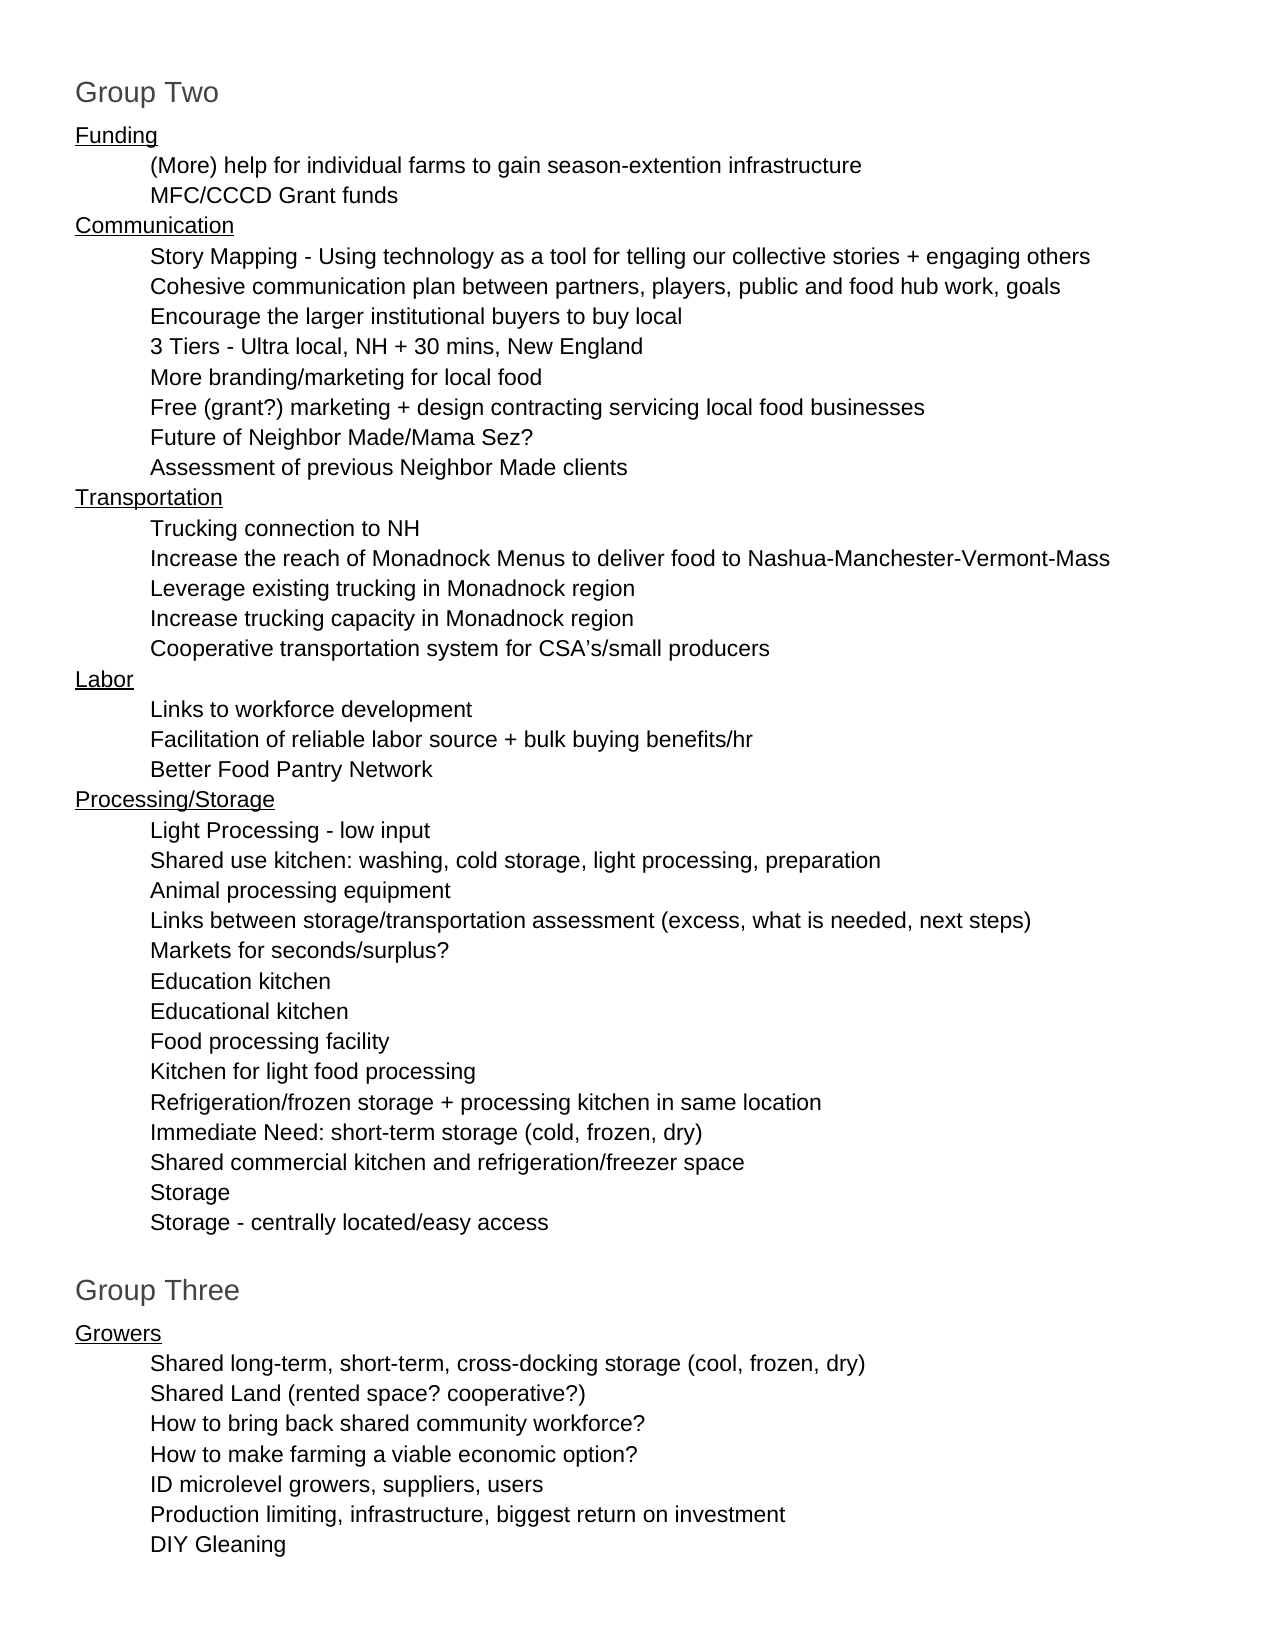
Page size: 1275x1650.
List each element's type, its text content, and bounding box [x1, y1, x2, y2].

text Cohesive communication plan between partners, players, public and food hub work, goals [75, 273, 1200, 299]
text Shared Land (rented space? cooperative?) [75, 1380, 1200, 1407]
text Kitchen for light food processing [75, 1058, 1200, 1085]
subtitle Group Three [75, 1273, 1200, 1306]
text Encourage the larger institutional buyers to buy local [75, 303, 1200, 329]
text Education kitchen [75, 968, 1200, 994]
text Links to workforce development [75, 696, 1200, 722]
text Animal processing equipment [75, 877, 1200, 903]
text Storage [75, 1179, 1200, 1206]
text 3 Tiers - Ultra local, NH + 30 mins, New England [75, 333, 1200, 360]
text ID microlevel growers, suppliers, users [75, 1471, 1200, 1497]
text How to bring back shared community workforce? [75, 1410, 1200, 1437]
text Growers [75, 1320, 1200, 1346]
text Future of Neighbor Made/Mama Sez? [75, 424, 1200, 450]
text Shared use kitchen: washing, cold storage, light processing, preparation [75, 847, 1200, 873]
text Shared long-term, short-term, cross-docking storage (cool, frozen, dry) [75, 1350, 1200, 1376]
text Increase trucking capacity in Monadnock region [75, 605, 1200, 632]
text Funding [75, 122, 1200, 148]
text Immediate Need: short-term storage (cold, frozen, dry) [75, 1119, 1200, 1145]
text Labor [75, 666, 1200, 692]
text Processing/Storage [75, 786, 1200, 813]
text Transportation [75, 484, 1200, 511]
text Shared commercial kitchen and refrigeration/freezer space [75, 1149, 1200, 1175]
text Facilitation of reliable labor source + bulk buying benefits/hr [75, 726, 1200, 752]
text Links between storage/transportation assessment (excess, what is needed, next steps) [75, 907, 1200, 934]
text Assessment of previous Neighbor Made clients [75, 454, 1200, 481]
text Cooperative transportation system for CSA’s/small producers [75, 635, 1200, 662]
text Communication [75, 212, 1200, 239]
text Free (grant?) marketing + design contracting servicing local food businesses [75, 394, 1200, 420]
text Refrigeration/frozen storage + processing kitchen in same location [75, 1088, 1200, 1115]
text Trucking connection to NH [75, 514, 1200, 541]
text How to make farming a viable economic option? [75, 1441, 1200, 1467]
text Light Processing - low input [75, 817, 1200, 843]
text DIY Gleaning [75, 1531, 1200, 1558]
text Food processing facility [75, 1028, 1200, 1054]
text (More) help for individual farms to gain season-extention infrastructure [75, 152, 1200, 178]
text MFC/CCCD Grant funds [75, 182, 1200, 209]
text Storage - centrally located/easy access [75, 1209, 1200, 1236]
text Increase the reach of Monadnock Menus to deliver food to Nashua-Manchester-Vermont-Mass [75, 545, 1200, 571]
text Leverage existing trucking in Monadnock region [75, 575, 1200, 601]
text Educational kitchen [75, 998, 1200, 1024]
subtitle Group Two [75, 75, 1200, 108]
text Production limiting, infrastructure, biggest return on investment [75, 1501, 1200, 1527]
text Better Food Pantry Network [75, 756, 1200, 783]
text Markets for seconds/surplus? [75, 937, 1200, 964]
text More branding/marketing for local food [75, 363, 1200, 390]
text Story Mapping - Using technology as a tool for telling our collective stories + engaging others [75, 243, 1200, 269]
